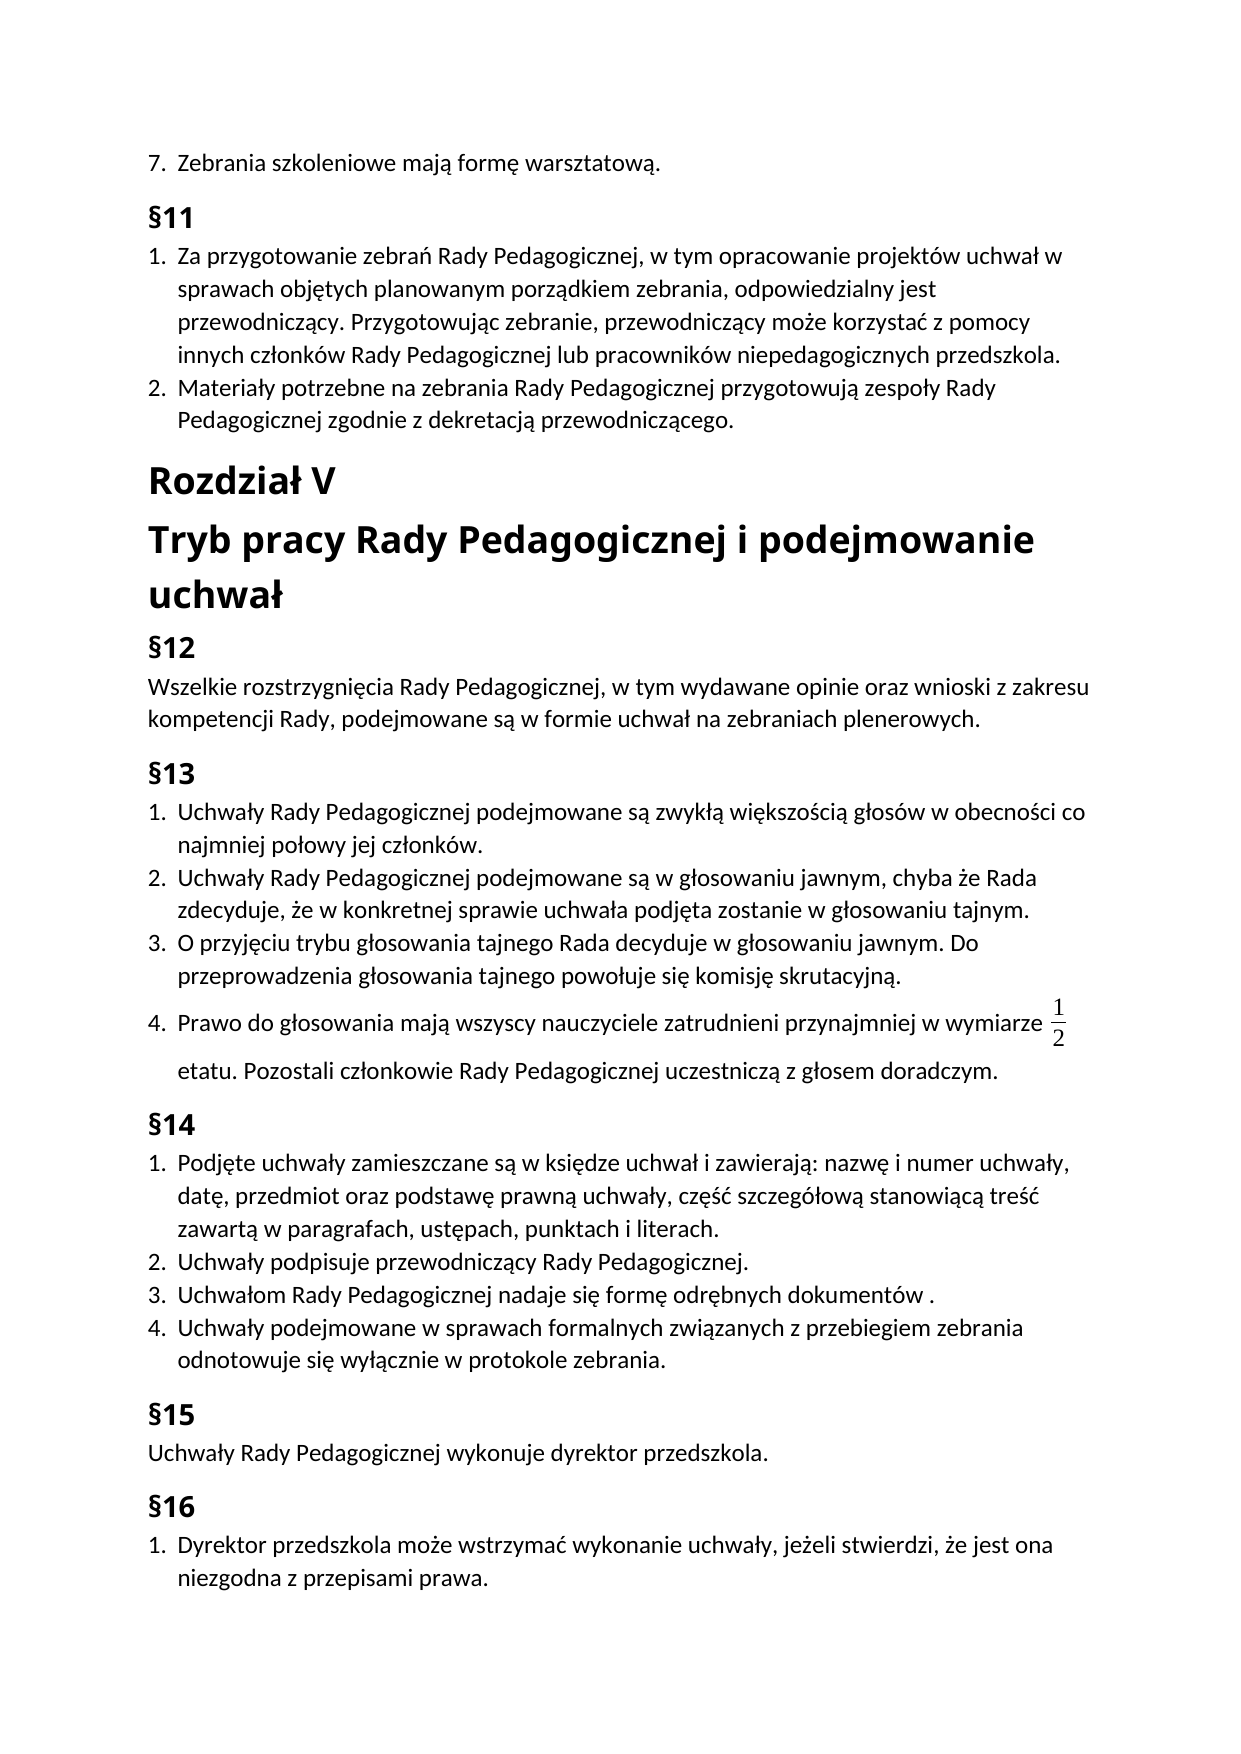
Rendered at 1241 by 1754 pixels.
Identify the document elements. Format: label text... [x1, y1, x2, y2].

subtitle Rozdział V [148, 454, 1093, 505]
list Uchwały podpisuje przewodniczący Rady Pedagogicznej. [148, 1246, 1093, 1276]
list Uchwałom Rady Pedagogicznej nadaje się formę odrębnych dokumentów . [148, 1279, 1093, 1309]
list Zebrania szkoleniowe mają formę warsztatową. [148, 148, 1093, 178]
subtitle §15 [148, 1394, 1093, 1434]
text Wszelkie rozstrzygnięcia Rady Pedagogicznej, w tym wydawane opinie oraz wnioski z zakresu kompetencji Rady, podejmowane są w formie uchwał na zebraniach plenerowych. [148, 671, 1093, 734]
list Dyrektor przedszkola może wstrzymać wykonanie uchwały, jeżeli stwierdzi, że jest ona niezgodna z przepisami prawa. [148, 1529, 1093, 1593]
list Uchwały Rady Pedagogicznej podejmowane są zwykłą większością głosów w obecności co najmniej połowy jej członków. [148, 796, 1093, 859]
subtitle §13 [148, 753, 1093, 793]
list Uchwały podejmowane w sprawach formalnych związanych z przebiegiem zebrania odnotowuje się wyłącznie w protokole zebrania. [148, 1312, 1093, 1375]
text Uchwały Rady Pedagogicznej wykonuje dyrektor przedszkola. [148, 1437, 1093, 1468]
list Za przygotowanie zebrań Rady Pedagogicznej, w tym opracowanie projektów uchwał w sprawach objętych planowanym porządkiem zebrania, odpowiedzialny jest przewodniczący. Przygotowując zebranie, przewodniczący może korzystać z pomocy innych członków Rady Pedagogicznej lub pracowników niepedagogicznych przedszkola. [148, 240, 1093, 369]
subtitle §11 [148, 197, 1093, 237]
subtitle Tryb pracy Rady Pedagogicznej i podejmowanie uchwał [148, 513, 1093, 619]
list Uchwały Rady Pedagogicznej podejmowane są w głosowaniu jawnym, chyba że Rada zdecyduje, że w konkretnej sprawie uchwała podjęta zostanie w głosowaniu tajnym. [148, 862, 1093, 925]
subtitle §14 [148, 1104, 1093, 1144]
subtitle §16 [148, 1487, 1093, 1526]
list O przyjęciu trybu głosowania tajnego Rada decyduje w głosowaniu jawnym. Do przeprowadzenia głosowania tajnego powołuje się komisję skrutacyjną. [148, 928, 1093, 991]
list Materiały potrzebne na zebrania Rady Pedagogicznej przygotowują zespoły Rady Pedagogicznej zgodnie z dekretacją przewodniczącego. [148, 372, 1093, 435]
subtitle §12 [148, 628, 1093, 667]
list Podjęte uchwały zamieszczane są w księdze uchwał i zawierają: nazwę i numer uchwały, datę, przedmiot oraz podstawę prawną uchwały, część szczegółową stanowiącą treść zawartą w paragrafach, ustępach, punktach i literach. [148, 1147, 1093, 1243]
list Prawo do głosowania mają wszyscy nauczyciele zatrudnieni przynajmniej w wymiarze etatu. Pozostali członkowie Rady Pedagogicznej uczestniczą z głosem doradczym. [148, 993, 1093, 1085]
